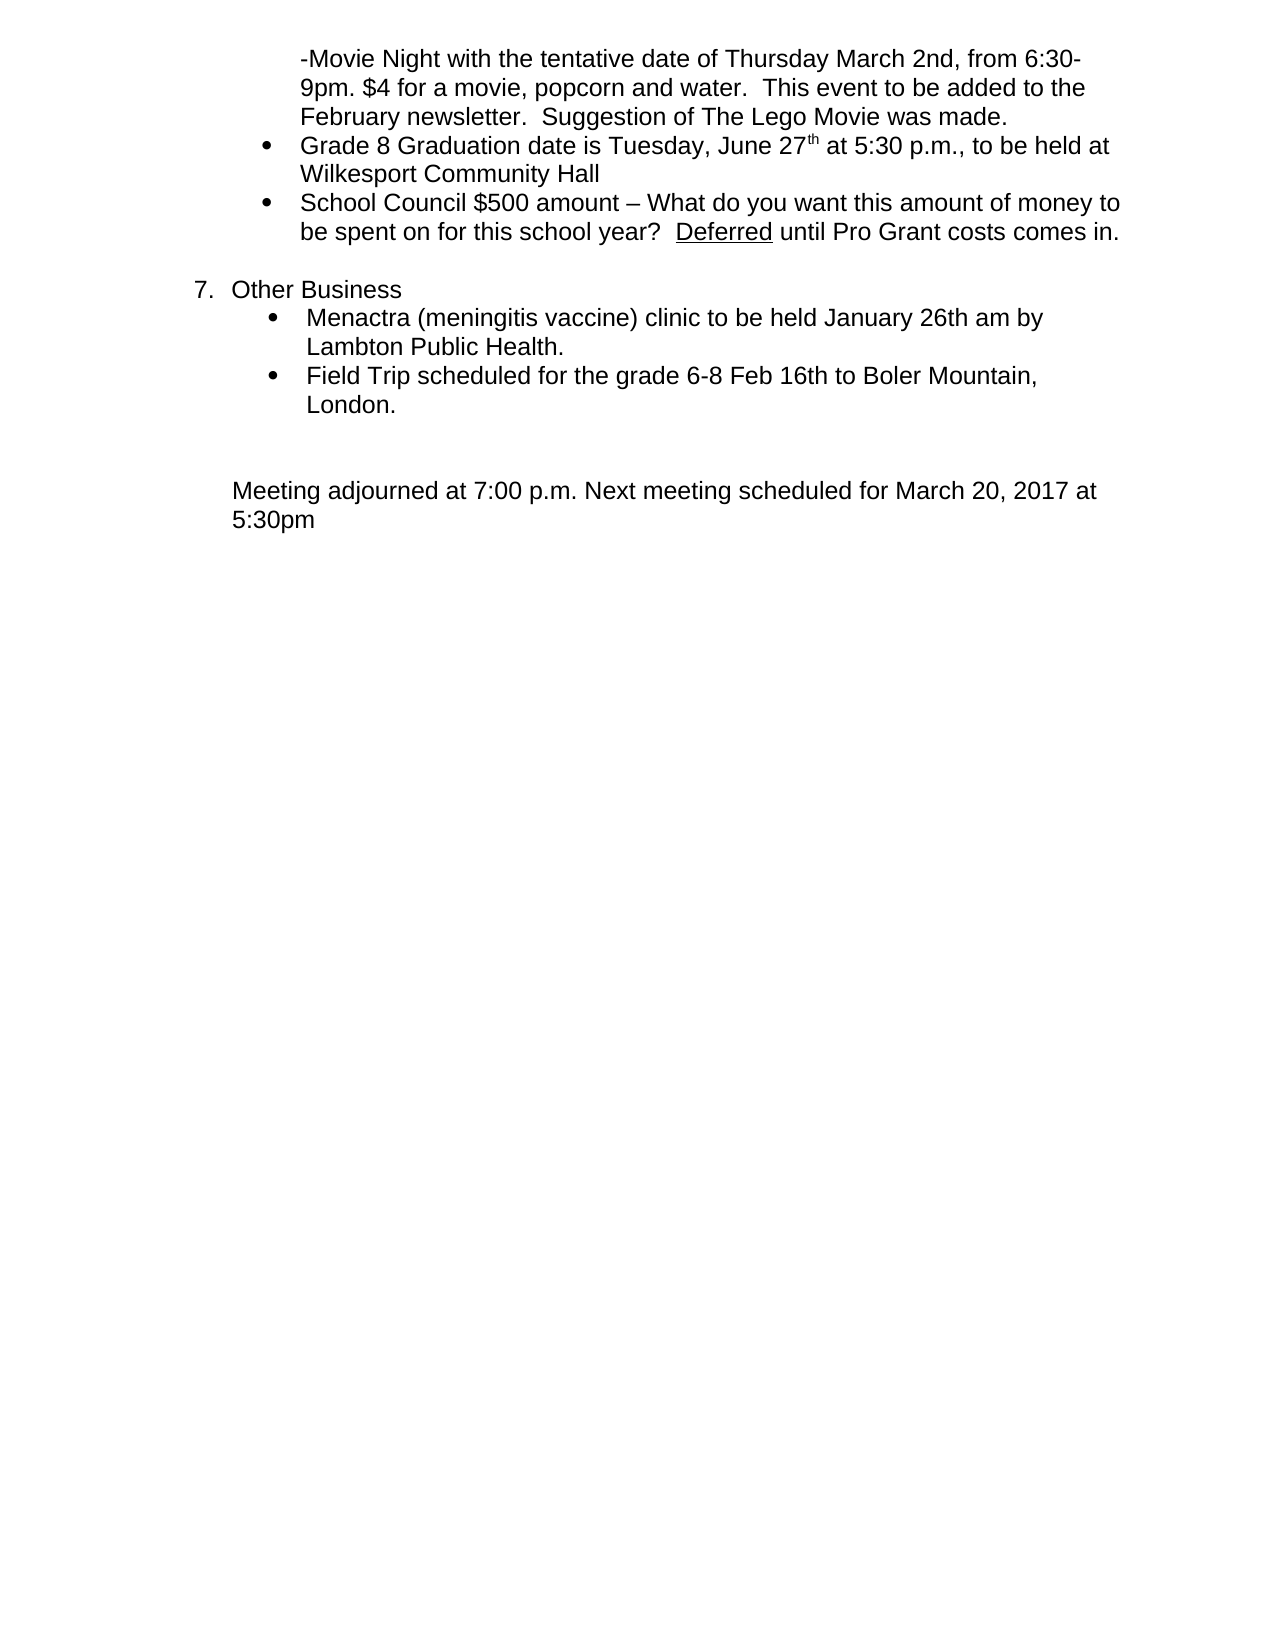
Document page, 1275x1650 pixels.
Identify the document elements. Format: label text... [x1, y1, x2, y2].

list Grade 8 Graduation date is Tuesday, June 27th at 5:30 p.m., to be held at Wilkesport Community Hall [262, 131, 1125, 188]
list Field Trip scheduled for the grade 6-8 Feb 16th to Boler Mountain, London. [269, 361, 1125, 418]
list Menactra (meningitis vaccine) clinic to be held January 26th am by Lambton Public Health. [269, 303, 1125, 361]
list School Council $500 amount – What do you want this amount of money to be spent on for this school year? Deferred until Pro Grant costs comes in. [262, 188, 1125, 246]
list -Movie Night with the tentative date of Thursday March 2nd, from 6:30-9pm. $4 for a movie, popcorn and water. This event to be added to the February newsletter. Suggestion of The Lego Movie was made. [300, 44, 1125, 131]
list Meeting adjourned at 7:00 p.m. Next meeting scheduled for March 20, 2017 at 5:30pm [232, 476, 1125, 533]
list Other Business [194, 274, 1125, 303]
